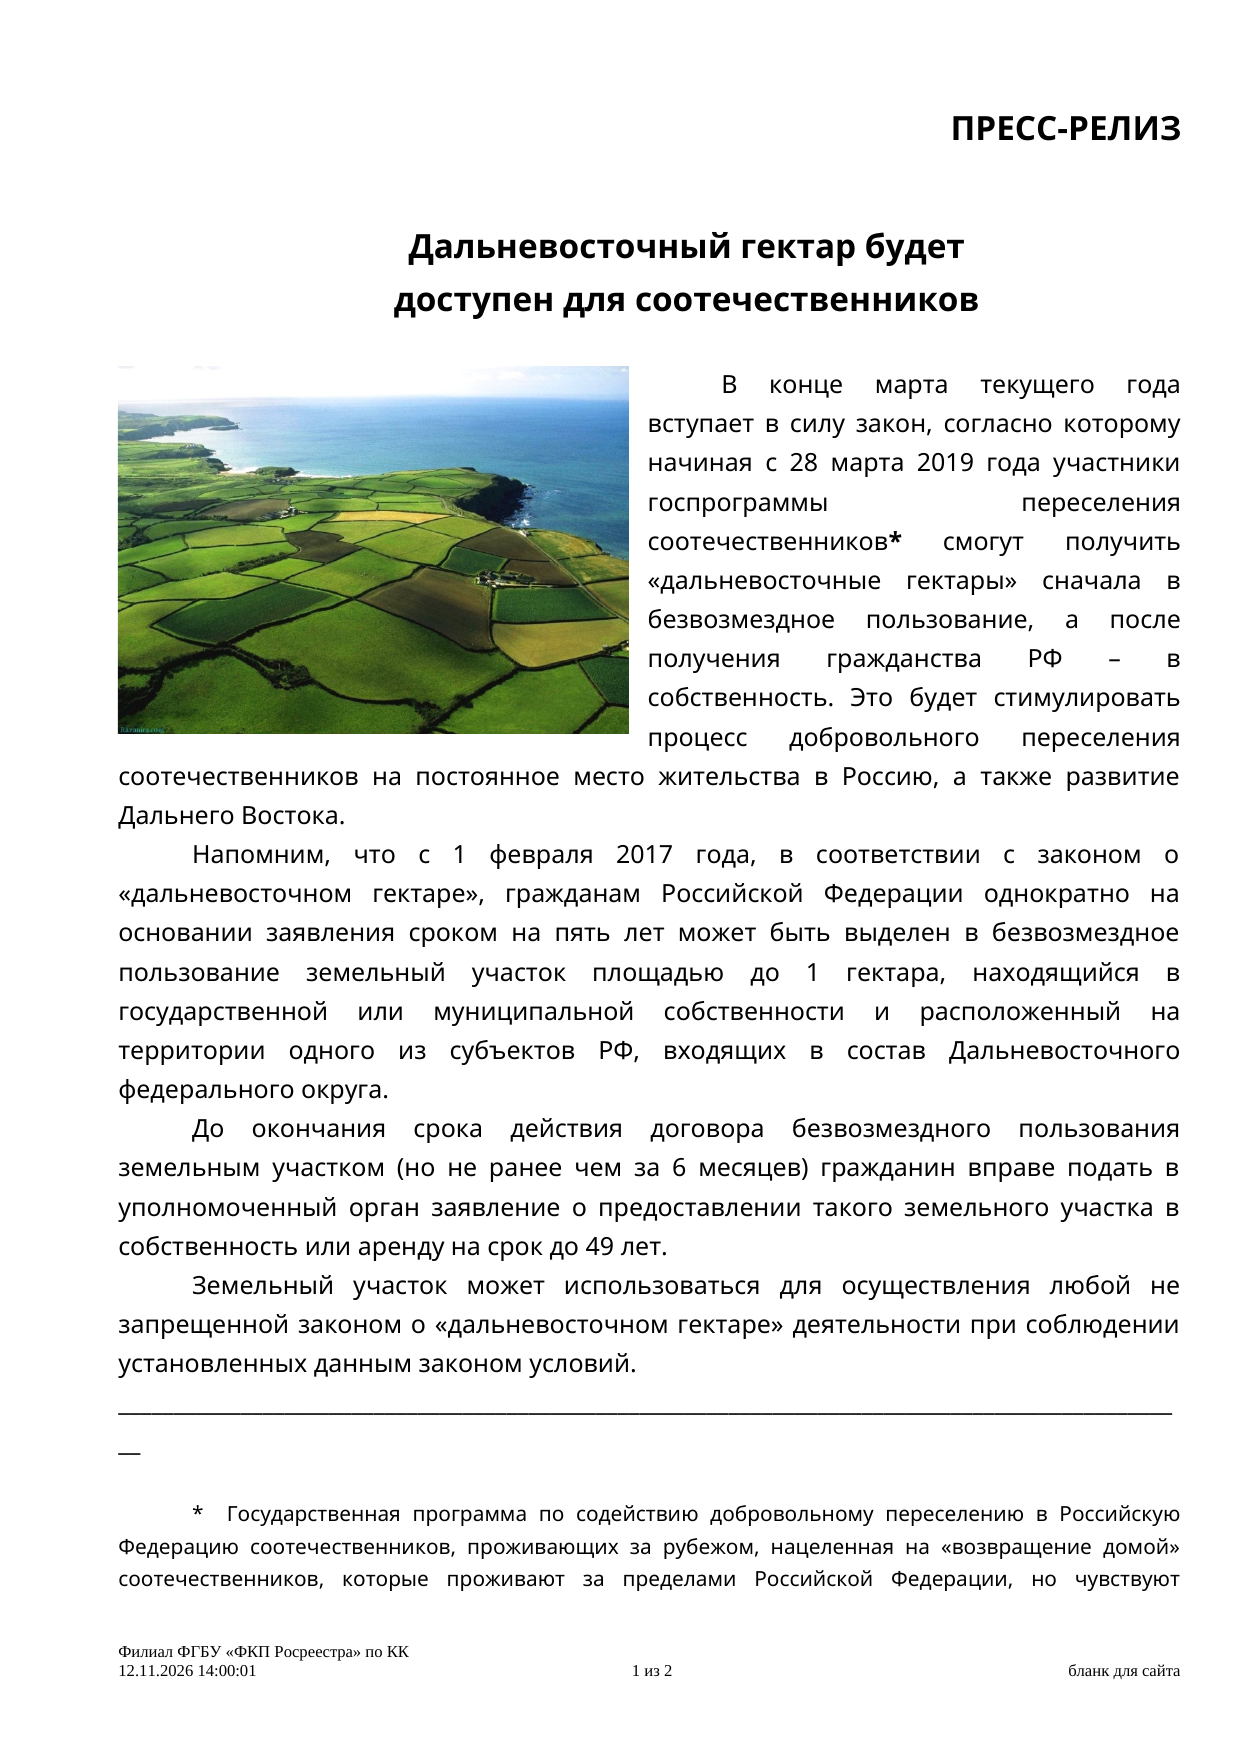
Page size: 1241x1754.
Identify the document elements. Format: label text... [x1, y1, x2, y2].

text ПРЕСС-РЕЛИЗ [118, 104, 1181, 150]
text Дальневосточный гектар будет [118, 223, 1181, 268]
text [118, 1499, 1181, 1593]
text Напомним, что с 1 февраля 2017 года, в соответствии с законом о «дальневосточном гектаре», гражданам Российской Федерации однократно на основании заявления сроком на пять лет может быть выделен в безвозмездное пользование земельный участок площадью до 1 гектара, находящийся в государственной или муниципальной собственности и расположенный на территории одного из субъектов РФ, входящих в состав Дальневосточного федерального округа. [118, 837, 1181, 1106]
text Земельный участок может использоваться для осуществления любой не запрещенной законом о «дальневосточном гектаре» деятельности при соблюдении установленных данным законом условий. [118, 1267, 1181, 1380]
text До окончания срока действия договора безвозмездного пользования земельным участком (но не ранее чем за 6 месяцев) гражданин вправе подать в уполномоченный орган заявление о предоставлении такого земельного участка в собственность или аренду на срок до 49 лет. [118, 1111, 1181, 1262]
text доступен для соотечественников [118, 275, 1181, 321]
text _________________________________________________________________________________________________ [118, 1385, 1181, 1458]
picture [117, 366, 629, 734]
